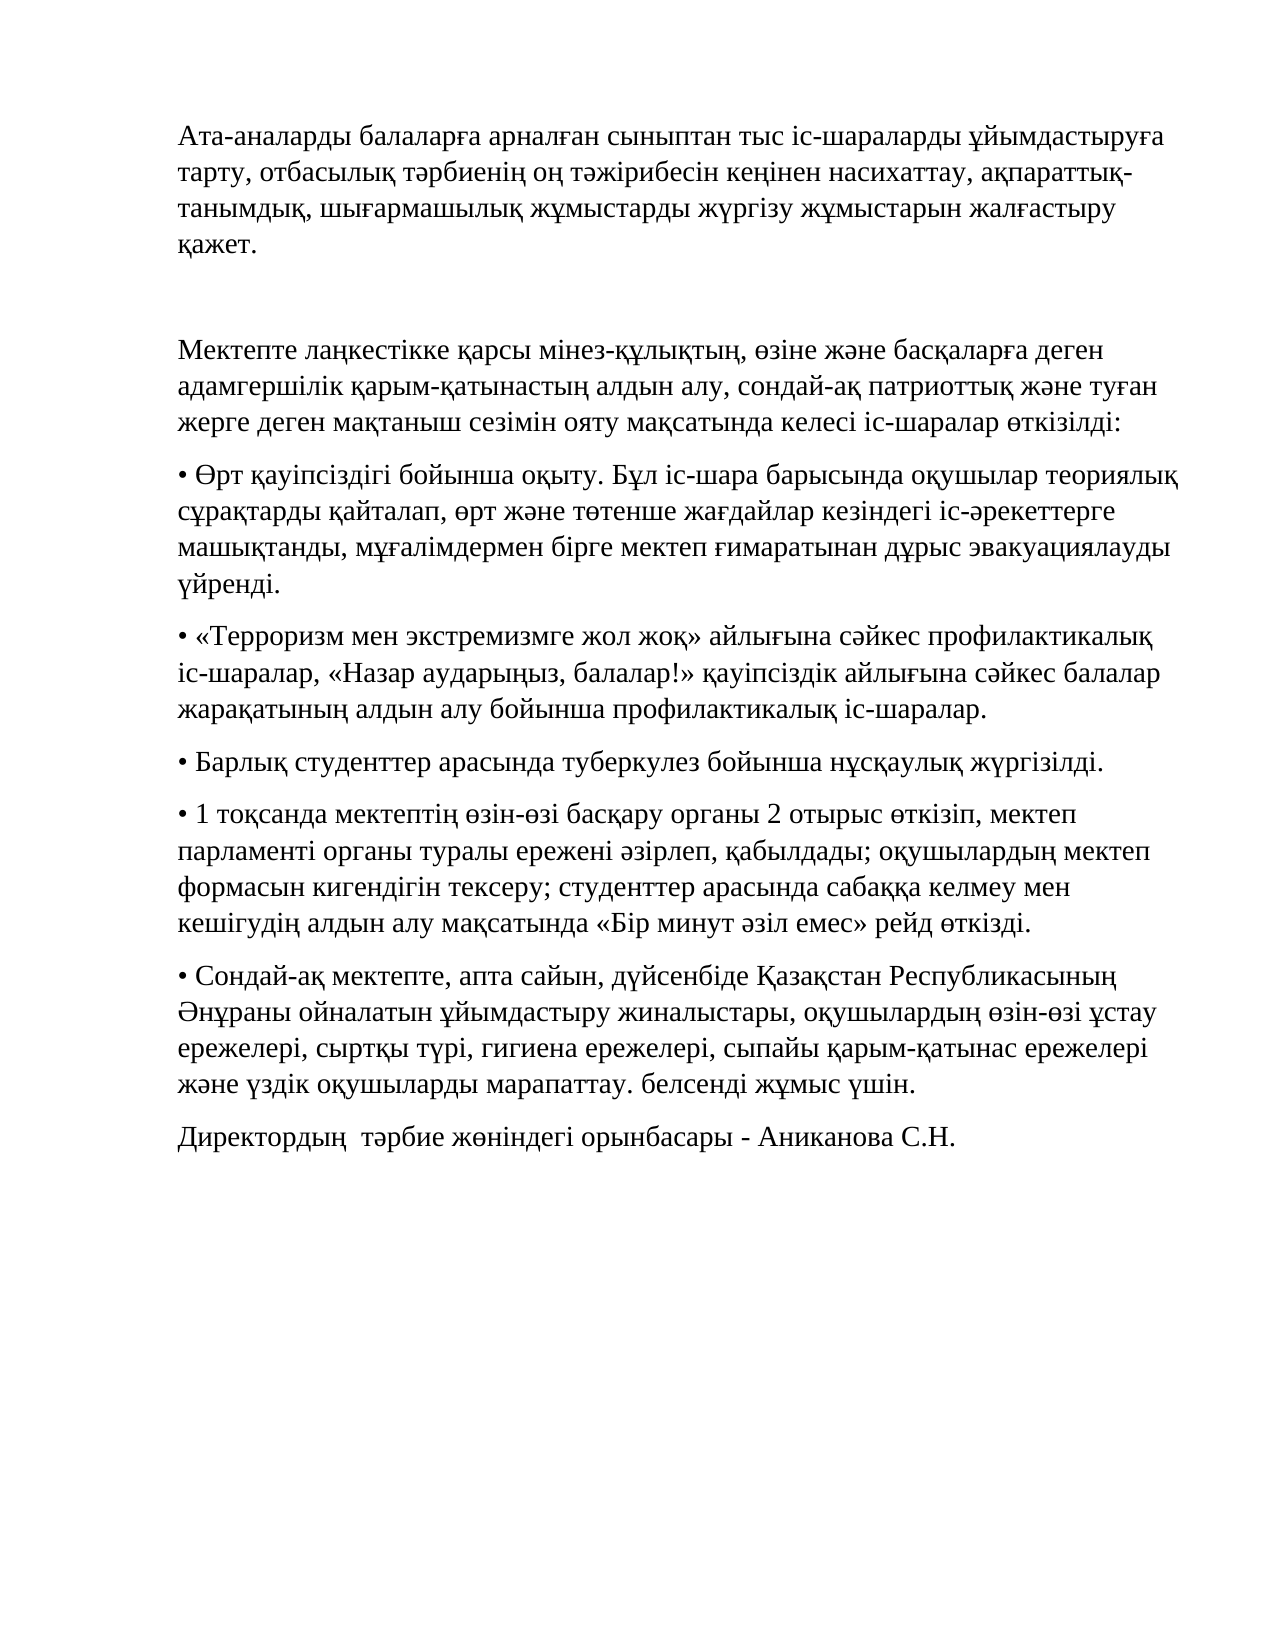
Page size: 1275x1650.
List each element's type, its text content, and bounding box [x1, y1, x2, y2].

text Директордың тәрбие жөніндегі орынбасары - Аниканова С.Н. [177, 1119, 1186, 1152]
text • Сондай-ақ мектепте, апта сайын, дүйсенбіде Қазақстан Республикасының Әнұраны ойналатын ұйымдастыру жиналыстары, оқушылардың өзін-өзі ұстау ережелері, сыртқы түрі, гигиена ережелері, сыпайы қарым-қатынас ережелері және үздік оқушыларды марапаттау. белсенді жұмыс үшін. [177, 958, 1186, 1100]
text • «Терроризм мен экстремизмге жол жоқ» айлығына сәйкес профилактикалық іс-шаралар, «Назар аударыңыз, балалар!» қауіпсіздік айлығына сәйкес балалар жарақатының алдын алу бойынша профилактикалық іс-шаралар. [177, 618, 1186, 724]
text • Өрт қауіпсіздігі бойынша оқыту. Бұл іс-шара барысында оқушылар теориялық сұрақтарды қайталап, өрт және төтенше жағдайлар кезіндегі іс-әрекеттерге машықтанды, мұғалімдермен бірге мектеп ғимаратынан дұрыс эвакуациялауды үйренді. [177, 457, 1186, 599]
text Ата-аналарды балаларға арналған сыныптан тыс іс-шараларды ұйымдастыруға тарту, отбасылық тәрбиенің оң тәжірибесін кеңінен насихаттау, ақпараттық-танымдық, шығармашылық жұмыстарды жүргізу жұмыстарын жалғастыру қажет. [177, 118, 1186, 260]
text • 1 тоқсанда мектептің өзін-өзі басқару органы 2 отырыс өткізіп, мектеп парламенті органы туралы ережені әзірлеп, қабылдады; оқушылардың мектеп формасын кигендігін тексеру; студенттер арасында сабаққа келмеу мен кешігудің алдын алу мақсатында «Бір минут әзіл емес» рейд өткізді. [177, 796, 1186, 938]
text Мектепте лаңкестікке қарсы мінез-құлықтың, өзіне және басқаларға деген адамгершілік қарым-қатынастың алдын алу, сондай-ақ патриоттық және туған жерге деген мақтаныш сезімін ояту мақсатында келесі іс-шаралар өткізілді: [177, 332, 1186, 438]
text • Барлық студенттер арасында туберкулез бойынша нұсқаулық жүргізілді. [177, 744, 1186, 777]
